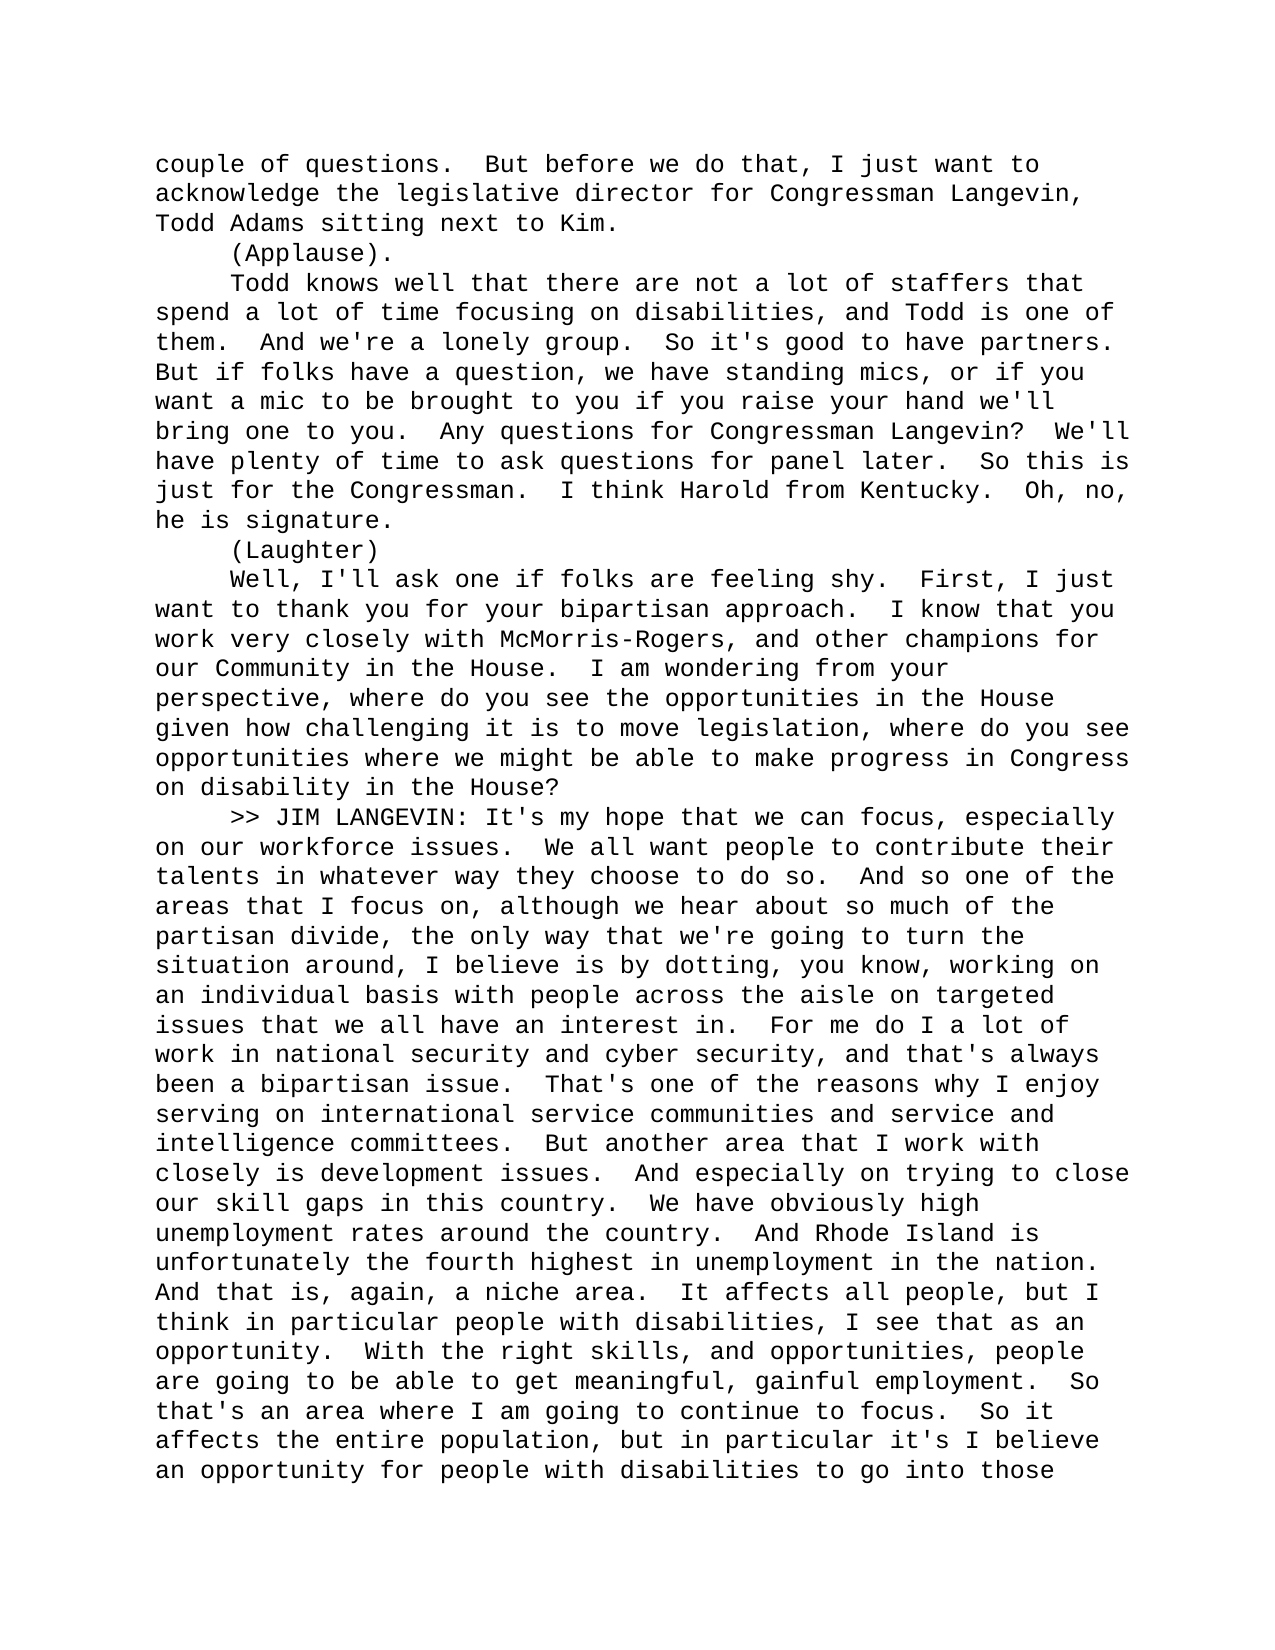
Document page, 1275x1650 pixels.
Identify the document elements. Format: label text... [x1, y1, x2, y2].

text (Laughter) [155, 536, 1130, 566]
text Todd knows well that there are not a lot of staffers that spend a lot of time focusing on disabilities, and Todd is one of them. And we're a lonely group. So it's good to have partners. But if folks have a question, we have standing mics, or if you want a mic to be brought to you if you raise your hand we'll bring one to you. Any questions for Congressman Langevin? We'll have plenty of time to ask questions for panel later. So this is just for the Congressman. I think Harold from Kentucky. Oh, no, he is signature. [155, 269, 1130, 536]
text (Applause). [155, 239, 1130, 269]
text Well, I'll ask one if folks are feeling shy. First, I just want to thank you for your bipartisan approach. I know that you work very closely with McMorris-Rogers, and other champions for our Community in the House. I am wondering from your perspective, where do you see the opportunities in the House given how challenging it is to move legislation, where do you see opportunities where we might be able to make progress in Congress on disability in the House? [155, 566, 1130, 803]
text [155, 150, 1130, 239]
